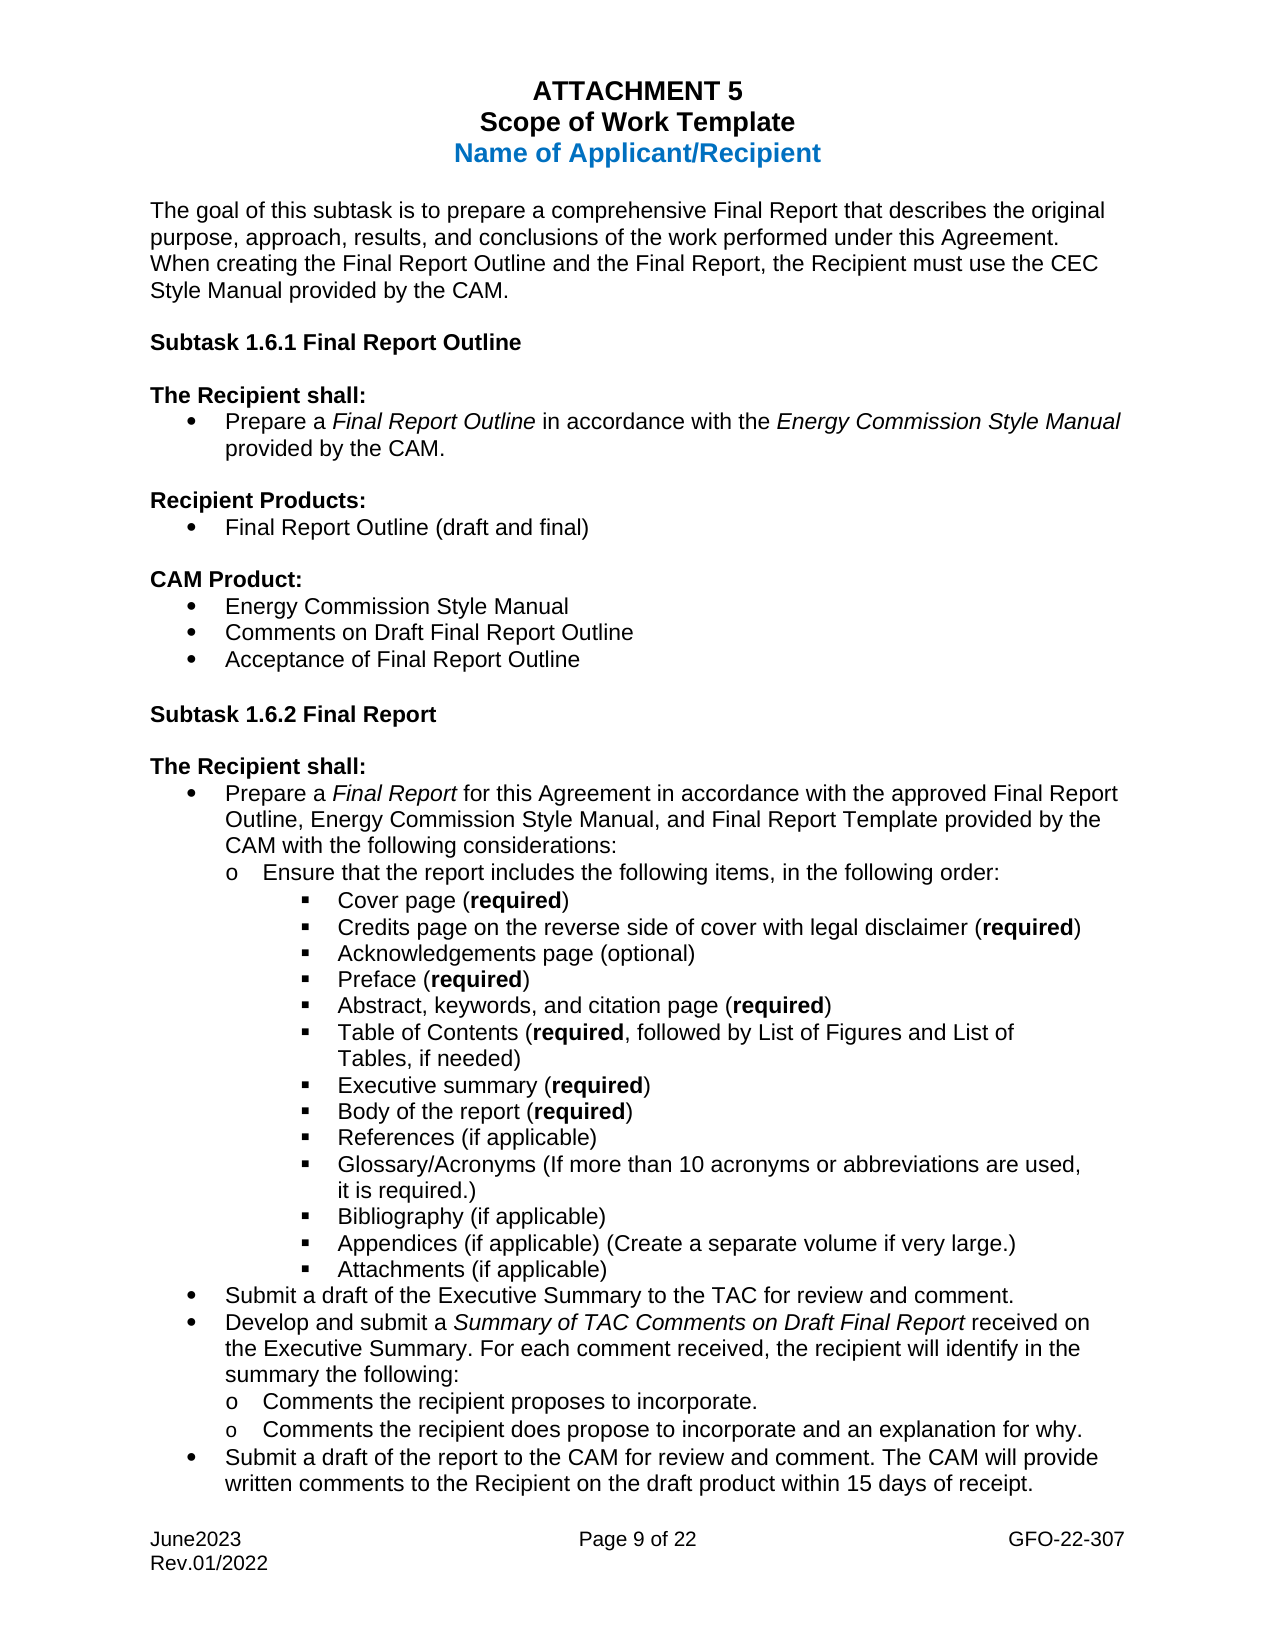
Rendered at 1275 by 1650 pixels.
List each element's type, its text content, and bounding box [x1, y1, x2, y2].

list Preface (required) [300, 966, 1087, 992]
list References (if applicable) [300, 1124, 1087, 1151]
text The Recipient shall: [150, 753, 1125, 780]
list Cover page (required) [300, 887, 1087, 913]
text Recipient Products: [150, 487, 1125, 514]
list Energy Commission Style Manual [187, 593, 1125, 619]
list Comments the recipient does propose to incorporate and an explanation for why. [225, 1416, 1125, 1444]
text The goal of this subtask is to prepare a comprehensive Final Report that describes the original purpose, approach, results, and conclusions of the work performed under this Agreement. When creating the Final Report Outline and the Final Report, the Recipient must use the CEC Style Manual provided by the CAM. [150, 197, 1125, 303]
list Attachments (if applicable) [300, 1256, 1087, 1282]
text CAM Product: [150, 566, 1125, 593]
list Prepare a Final Report Outline in accordance with the Energy Commission Style Manual provided by the CAM. [187, 408, 1125, 461]
list Table of Contents (required, followed by List of Figures and List of Tables, if needed) [300, 1019, 1087, 1072]
list Submit a draft of the Executive Summary to the TAC for review and comment. [187, 1282, 1125, 1309]
list Develop and submit a Summary of TAC Comments on Draft Final Report received on the Executive Summary. For each comment received, the recipient will identify in the summary the following: [187, 1309, 1125, 1388]
list Acceptance of Final Report Outline [187, 646, 1125, 672]
list Final Report Outline (draft and final) [187, 514, 1125, 540]
list Acknowledgements page (optional) [300, 940, 1087, 966]
subtitle Subtask 1.6.1 Final Report Outline [150, 329, 1125, 356]
list Abstract, keywords, and citation page (required) [300, 992, 1087, 1019]
list Submit a draft of the report to the CAM for review and comment. The CAM will provide written comments to the Recipient on the draft product within 15 days of receipt. [187, 1444, 1125, 1497]
list Prepare a Final Report for this Agreement in accordance with the approved Final Report Outline, Energy Commission Style Manual, and Final Report Template provided by the CAM with the following considerations: [187, 780, 1125, 859]
list Glossary/Acronyms (If more than 10 acronyms or abbreviations are used, it is required.) [300, 1151, 1087, 1203]
list Bibliography (if applicable) [300, 1203, 1087, 1230]
subtitle Subtask 1.6.2 Final Report [150, 701, 1125, 727]
list Comments on Draft Final Report Outline [187, 619, 1125, 646]
list Executive summary (required) [300, 1072, 1087, 1098]
list Comments the recipient proposes to incorporate. [225, 1388, 1125, 1416]
list Appendices (if applicable) (Create a separate volume if very large.) [300, 1230, 1087, 1256]
text The Recipient shall: [150, 382, 1125, 408]
list Credits page on the reverse side of cover with legal disclaimer (required) [300, 913, 1087, 940]
list Ensure that the report includes the following items, in the following order: [225, 859, 1087, 887]
list Body of the report (required) [300, 1098, 1087, 1124]
